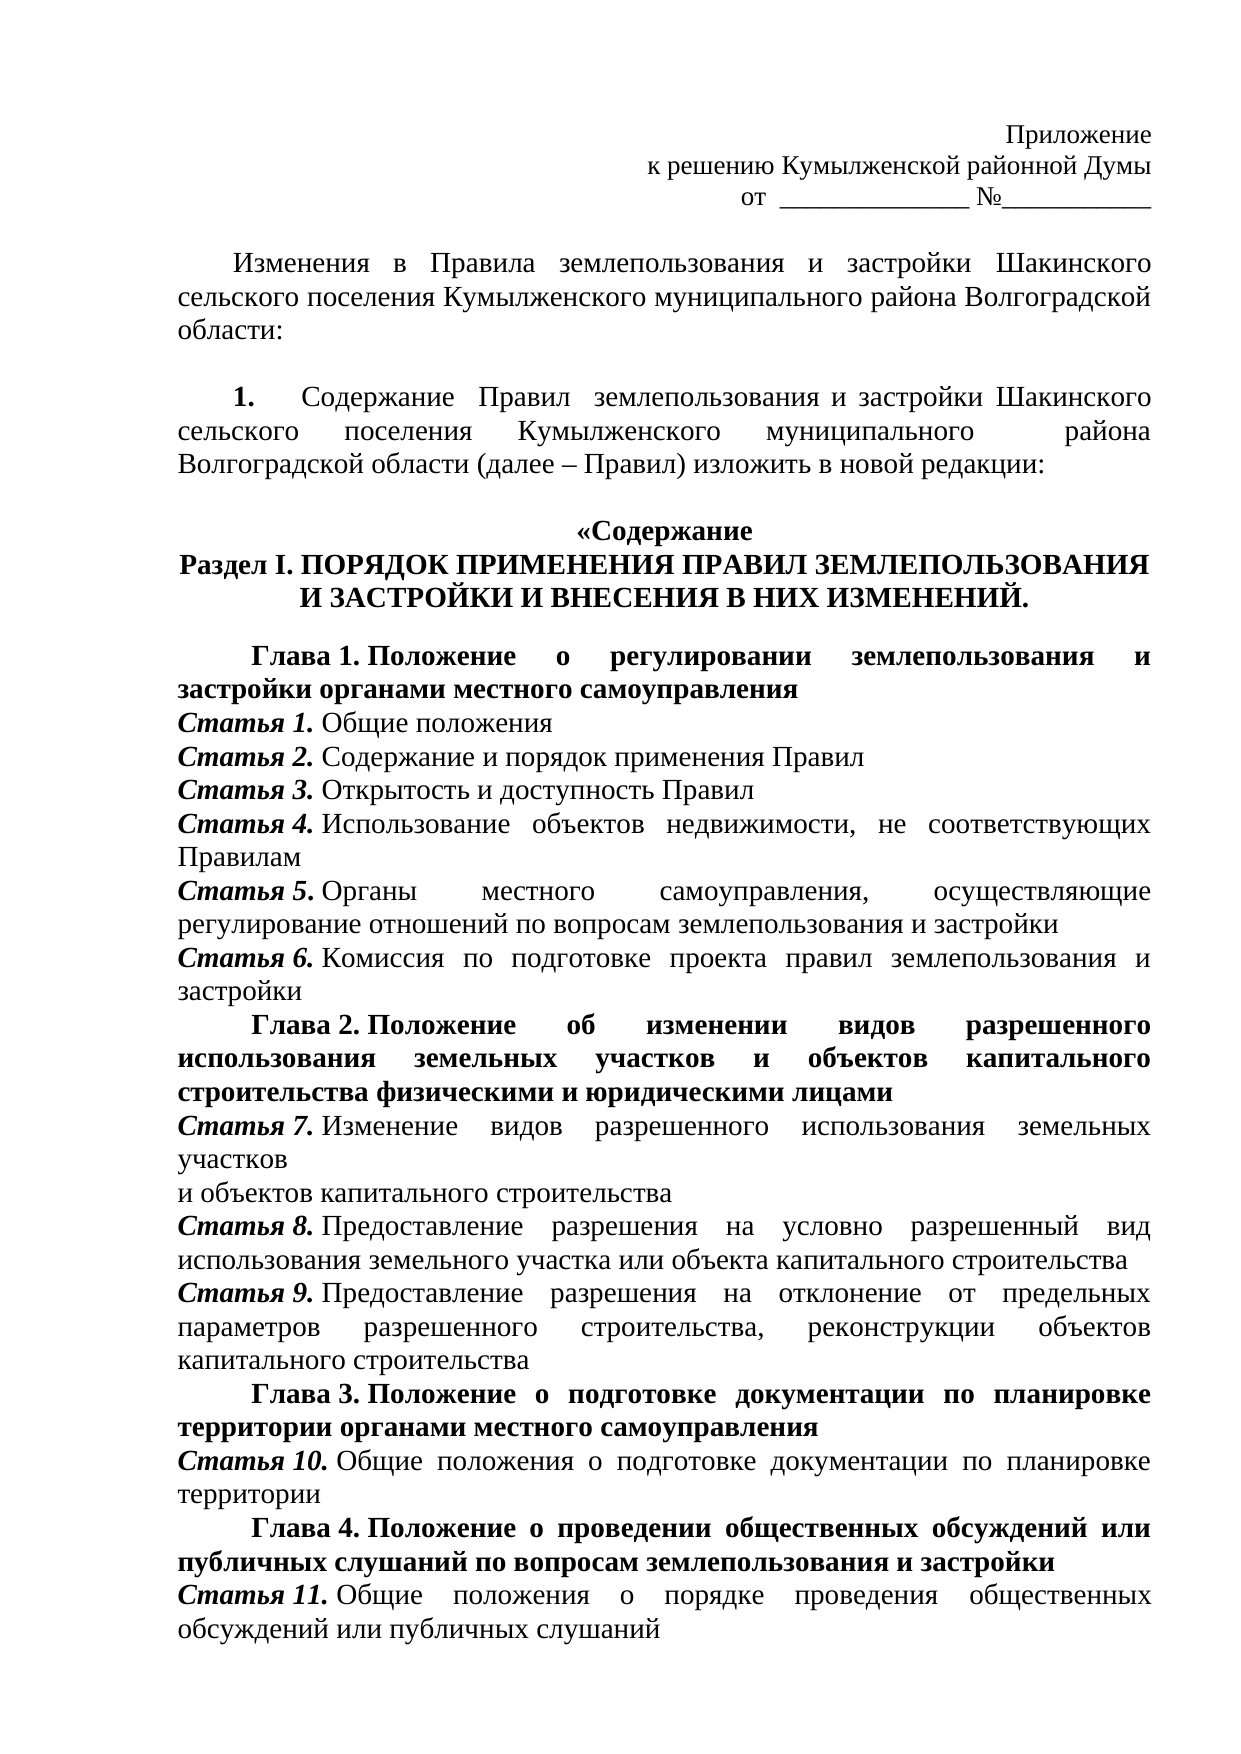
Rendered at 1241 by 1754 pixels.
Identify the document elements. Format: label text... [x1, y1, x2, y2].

text 1. Содержание Правил землепользования и застройки Шакинского сельского поселения Кумылженского муниципального района Волгоградской области (далее – Правил) изложить в новой редакции: [177, 379, 1152, 480]
text Приложение [177, 118, 1152, 149]
text Изменения в Правила землепользования и застройки Шакинского сельского поселения Кумылженского муниципального района Волгоградской области: [177, 245, 1152, 346]
text Статья 5. Органы местного самоуправления, осуществляющие регулирование отношений по вопросам землепользования и застройки [177, 873, 1152, 940]
text от ______________ №___________ [177, 180, 1152, 212]
text Статья 1. Общие положения [177, 705, 1152, 739]
text Глава 2. Положение об изменении видов разрешенного использования земельных участков и объектов капитального строительства физическими и юридическими лицами [177, 1007, 1152, 1108]
text Глава 4. Положение о проведении общественных обсуждений или публичных слушаний по вопросам землепользования и застройки [177, 1510, 1152, 1577]
text Статья 7. Изменение видов разрешенного использования земельных участков и объектов капитального строительства [177, 1108, 1152, 1208]
text Статья 10. Общие положения о подготовке документации по планировке территории [177, 1443, 1152, 1510]
text Статья 3. Открытость и доступность Правил [177, 772, 1152, 806]
text Статья 6. Комиссия по подготовке проекта правил землепользования и застройки [177, 940, 1152, 1007]
text Раздел I. ПОРЯДОК ПРИМЕНЕНИЯ ПРАВИЛ ЗЕМЛЕПОЛЬЗОВАНИЯ И ЗАСТРОЙКИ И ВНЕСЕНИЯ В НИХ ИЗМЕНЕНИЙ. [177, 547, 1152, 614]
text Глава 1. Положение о регулировании землепользования и застройки органами местного самоуправления [177, 638, 1152, 705]
text к решению Кумылженской районной Думы [177, 149, 1152, 180]
text Статья 9. Предоставление разрешения на отклонение от предельных параметров разрешенного строительства, реконструкции объектов капитального строительства [177, 1275, 1152, 1376]
text «Содержание [177, 513, 1152, 547]
text Статья 11. Общие положения о порядке проведения общественных обсуждений или публичных слушаний [177, 1577, 1152, 1644]
text Статья 2. Содержание и порядок применения Правил [177, 739, 1152, 772]
text Глава 3. Положение о подготовке документации по планировке территории органами местного самоуправления [177, 1376, 1152, 1443]
text Статья 8. Предоставление разрешения на условно разрешенный вид использования земельного участка или объекта капитального строительства [177, 1208, 1152, 1275]
text Статья 4. Использование объектов недвижимости, не соответствующих Правилам [177, 806, 1152, 873]
